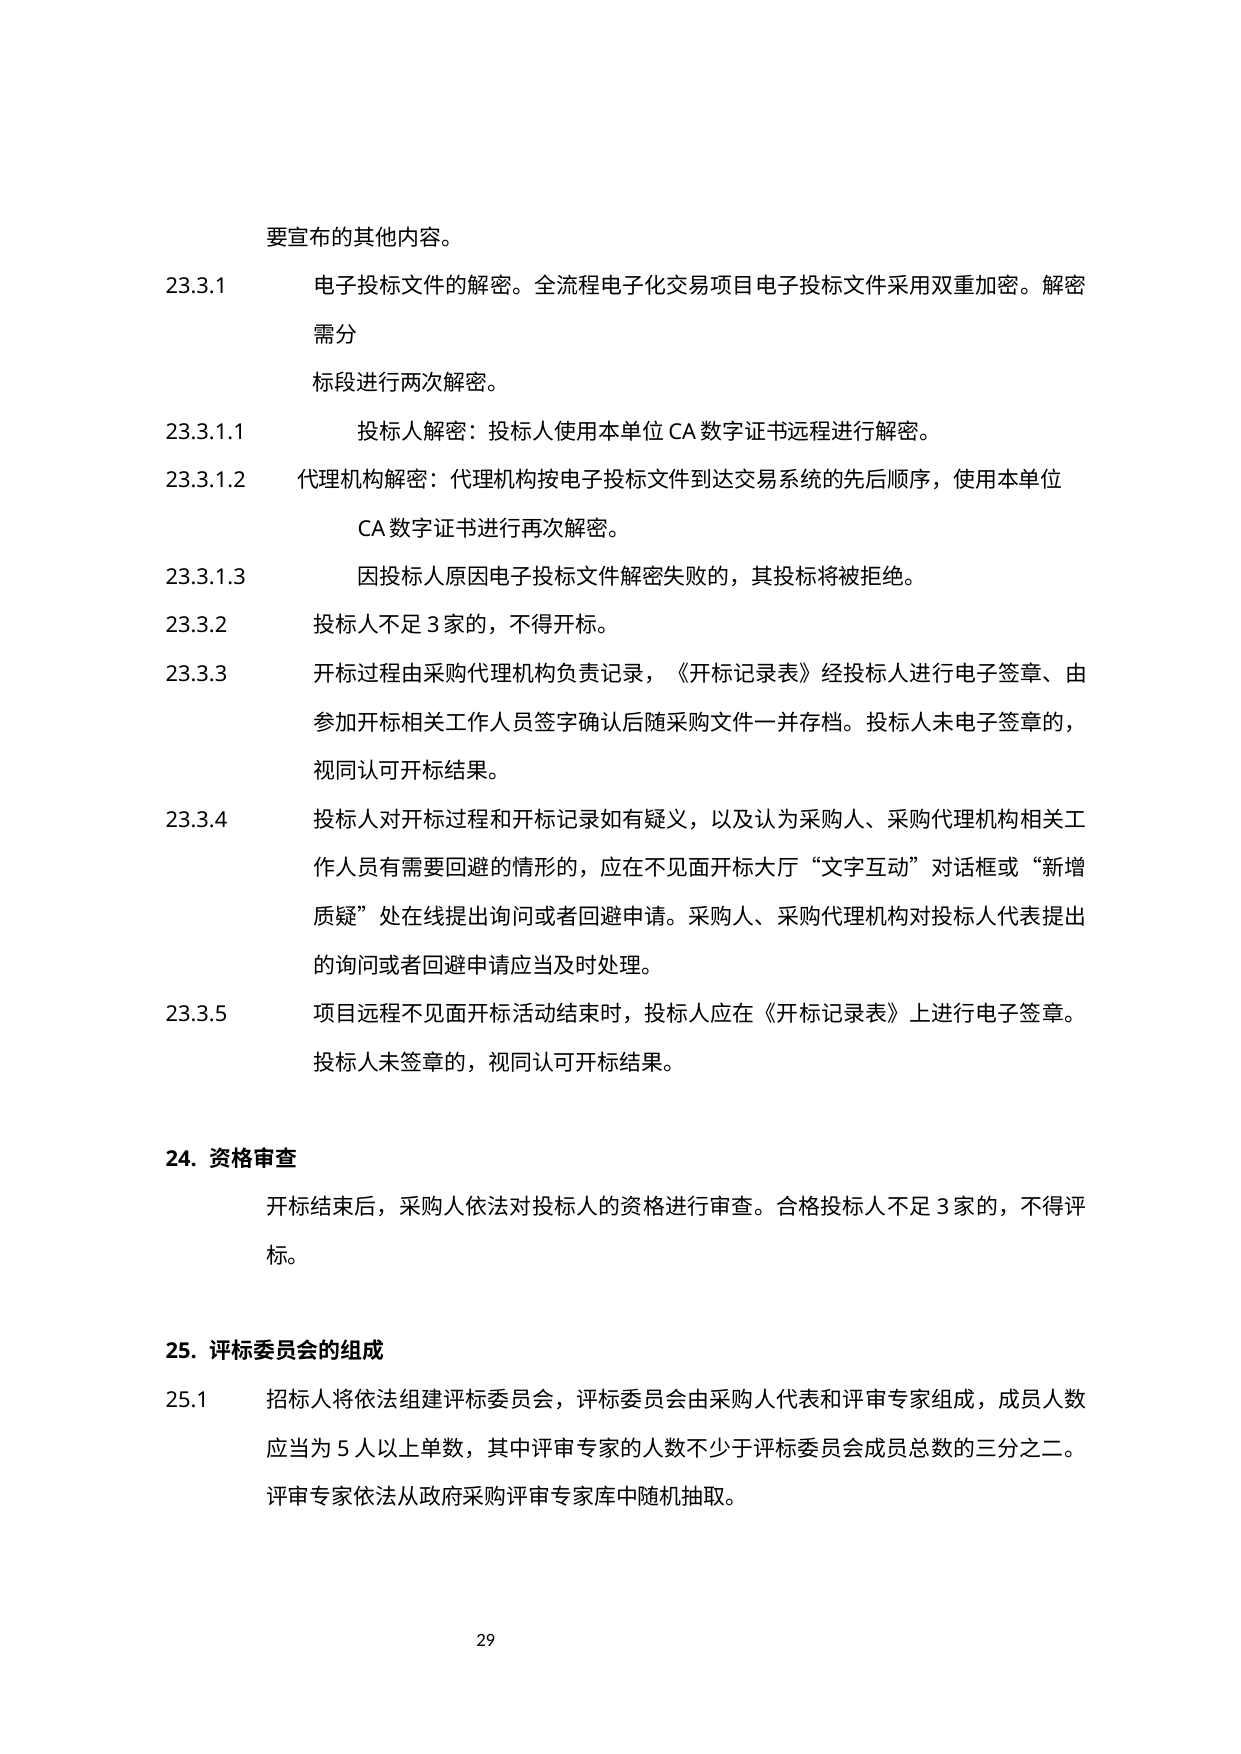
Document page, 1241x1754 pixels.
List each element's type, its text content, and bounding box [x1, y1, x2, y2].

list 项目远程不见面开标活动结束时，投标人应在《开标记录表》上进行电子签章。投标人未签章的，视同认可开标结果。 [165, 996, 1087, 1077]
text 开标结束后，采购人依法对投标人的资格进行审查。合格投标人不足3家的，不得评标。 [266, 1189, 1087, 1270]
list 投标人对开标过程和开标记录如有疑义，以及认为采购人、采购代理机构相关工作人员有需要回避的情形的，应在不见面开标大厅“文字互动”对话框或“新增质疑”处在线提出询问或者回避申请。采购人、采购代理机构对投标人代表提出的询问或者回避申请应当及时处理。 [165, 801, 1087, 980]
list 资格审查 [165, 1140, 1087, 1173]
text 标段进行两次解密。 [312, 365, 1087, 397]
list 开标过程由采购代理机构负责记录，《开标记录表》经投标人进行电子签章、由参加开标相关工作人员签字确认后随采购文件一并存档。投标人未电子签章的，视同认可开标结果。 [165, 655, 1087, 785]
text 23.3.1.2 代理机构解密：代理机构按电子投标文件到达交易系统的先后顺序，使用本单位CA数字证书进行再次解密。 [165, 462, 1087, 543]
list 因投标人原因电子投标文件解密失败的，其投标将被拒绝。 [165, 559, 1087, 591]
list 电子投标文件的解密。全流程电子化交易项目电子投标文件采用双重加密。解密需分 [165, 268, 1087, 349]
list 投标人不足3家的，不得开标。 [165, 607, 1087, 639]
list 招标人将依法组建评标委员会，评标委员会由采购人代表和评审专家组成，成员人数应当为5人以上单数，其中评审专家的人数不少于评标委员会成员总数的三分之二。评审专家依法从政府采购评审专家库中随机抽取。 [165, 1381, 1087, 1511]
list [165, 219, 1087, 252]
list 评标委员会的组成 [165, 1333, 1087, 1366]
list 投标人解密：投标人使用本单位CA数字证书远程进行解密。 [165, 413, 1087, 446]
